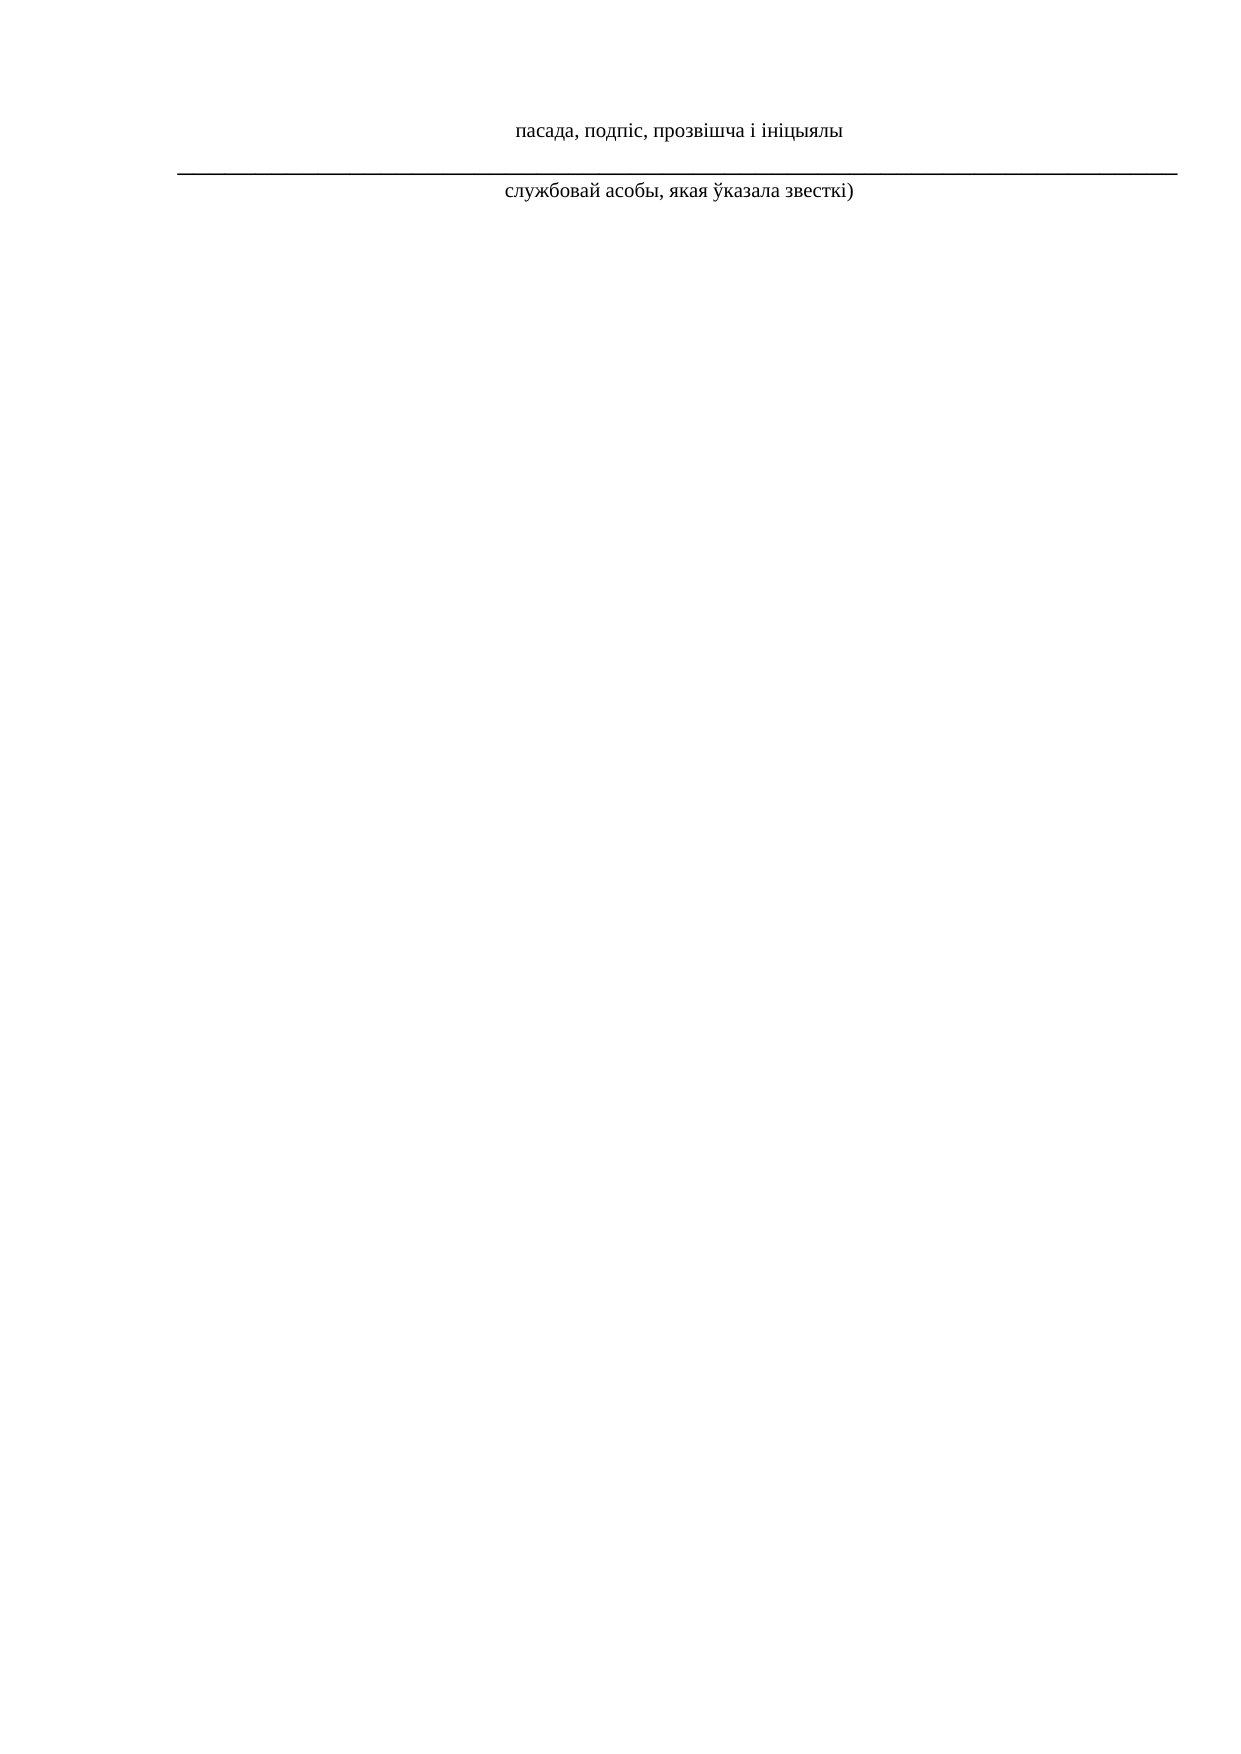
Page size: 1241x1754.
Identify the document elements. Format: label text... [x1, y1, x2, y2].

text службовай асобы, якая ўказала звесткі) [177, 178, 1181, 202]
text пасада, подпіс, прозвішча і ініцыялы [177, 118, 1181, 142]
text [177, 142, 1181, 178]
